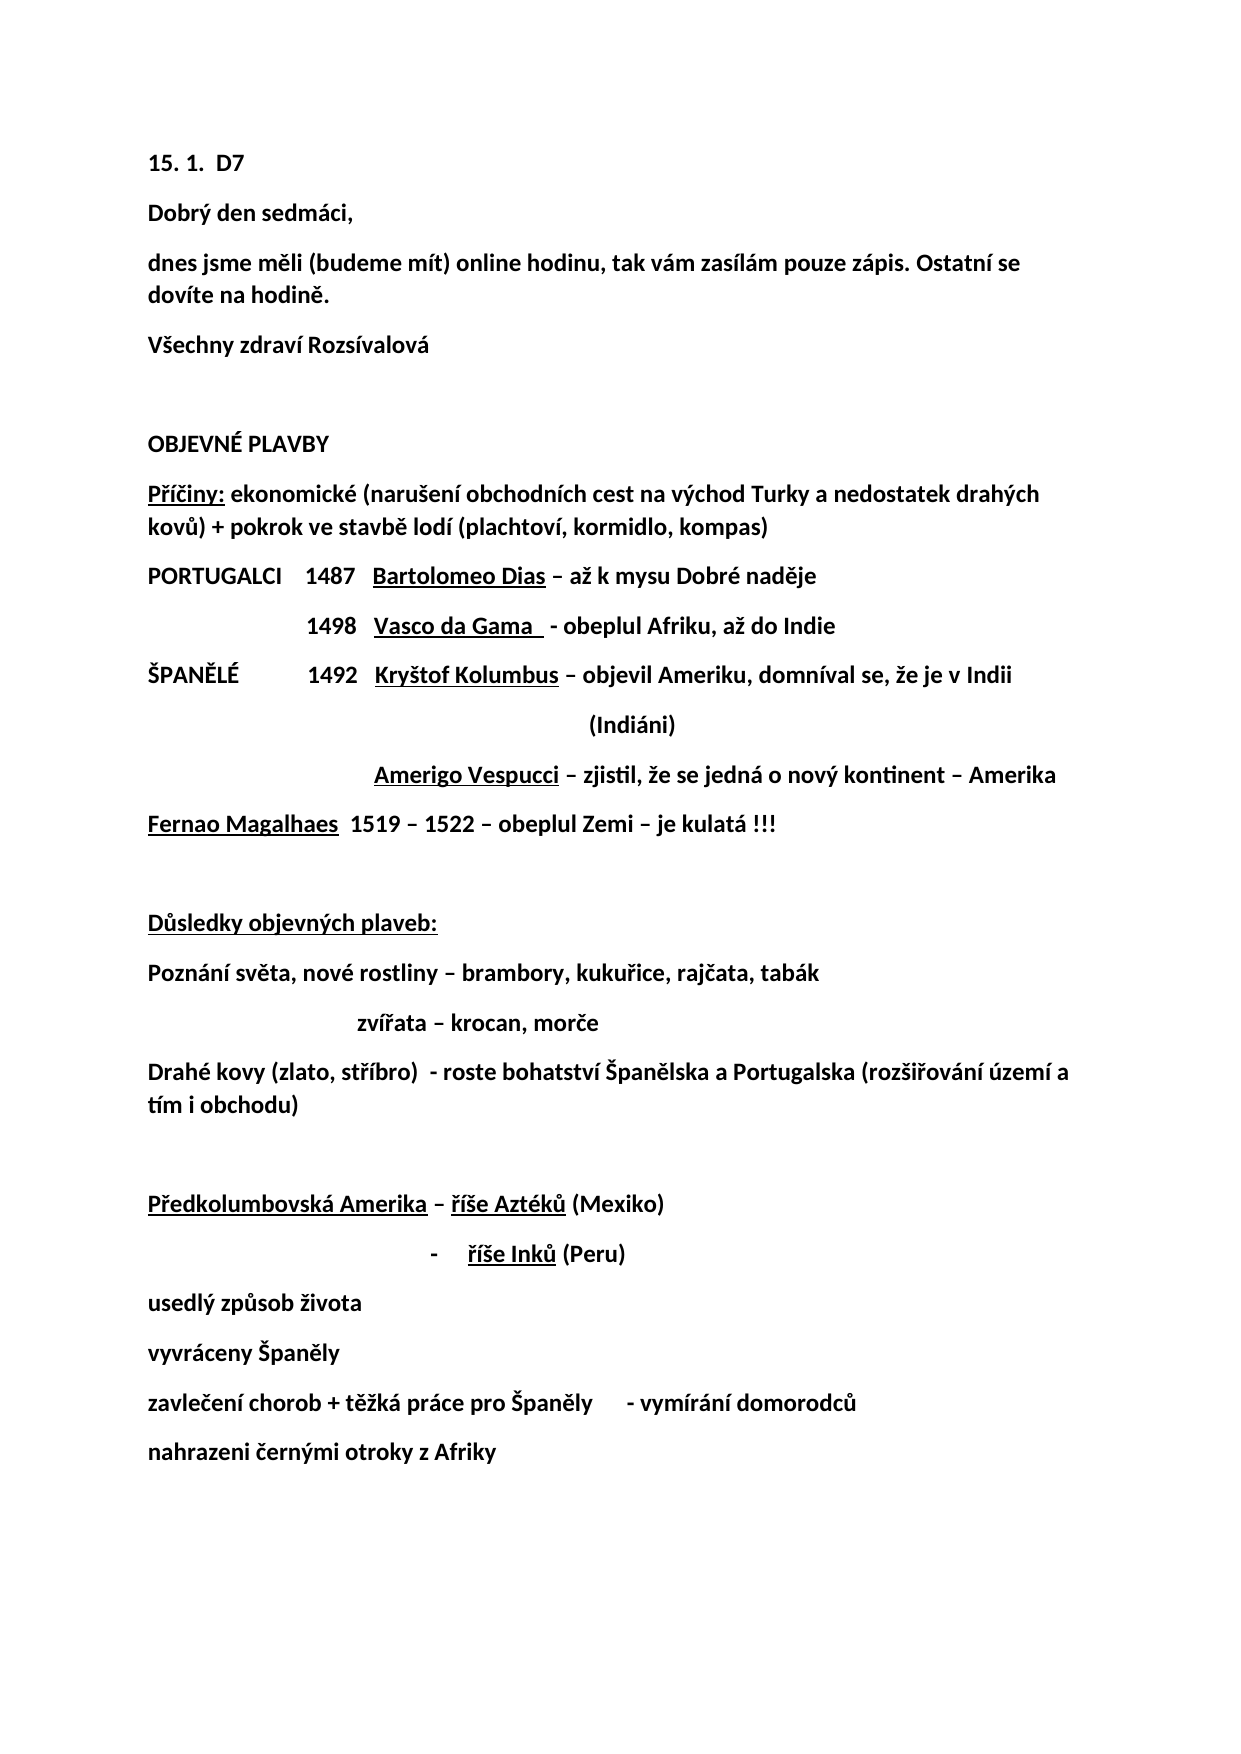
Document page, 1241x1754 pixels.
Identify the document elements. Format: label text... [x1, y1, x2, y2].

text ŠPANĚLÉ 1492 Kryštof Kolumbus – objevil Ameriku, domníval se, že je v Indii [148, 660, 1093, 690]
text Všechny zdraví Rozsívalová [148, 329, 1093, 360]
text 15. 1. D7 [148, 148, 1093, 178]
text Příčiny: ekonomické (narušení obchodních cest na východ Turky a nedostatek drahých kovů) + pokrok ve stavbě lodí (plachtoví, kormidlo, kompas) [148, 478, 1093, 541]
text Fernao Magalhaes 1519 – 1522 – obeplul Zemi – je kulatá !!! [148, 808, 1093, 839]
text 1498 Vasco da Gama - obeplul Afriku, až do Indie [148, 610, 1093, 641]
text PORTUGALCI 1487 Bartolomeo Dias – až k mysu Dobré naděje [148, 561, 1093, 591]
text Dobrý den sedmáci, [148, 197, 1093, 228]
text Amerigo Vespucci – zjistil, že se jedná o nový kontinent – Amerika [148, 759, 1093, 789]
text zavlečení chorob + těžká práce pro Španěly - vymírání domorodců [148, 1387, 1093, 1417]
text usedlý způsob života [148, 1288, 1093, 1318]
text (Indiáni) [148, 709, 1093, 740]
text vyvráceny Španěly [148, 1337, 1093, 1368]
text nahrazeni černými otroky z Afriky [148, 1436, 1093, 1467]
text Předkolumbovská Amerika – říše Aztéků (Mexiko) [148, 1188, 1093, 1219]
text Poznání světa, nové rostliny – brambory, kukuřice, rajčata, tabák [148, 957, 1093, 988]
text OBJEVNÉ PLAVBY [148, 428, 1093, 459]
text dnes jsme měli (budeme mít) online hodinu, tak vám zasílám pouze zápis. Ostatní se dovíte na hodině. [148, 247, 1093, 310]
list říše Inků (Peru) [430, 1238, 1093, 1268]
text Drahé kovy (zlato, stříbro) - roste bohatství Španělska a Portugalska (rozšiřování území a tím i obchodu) [148, 1056, 1093, 1120]
text zvířata – krocan, morče [148, 1007, 1093, 1037]
text Důsledky objevných plaveb: [148, 908, 1093, 938]
